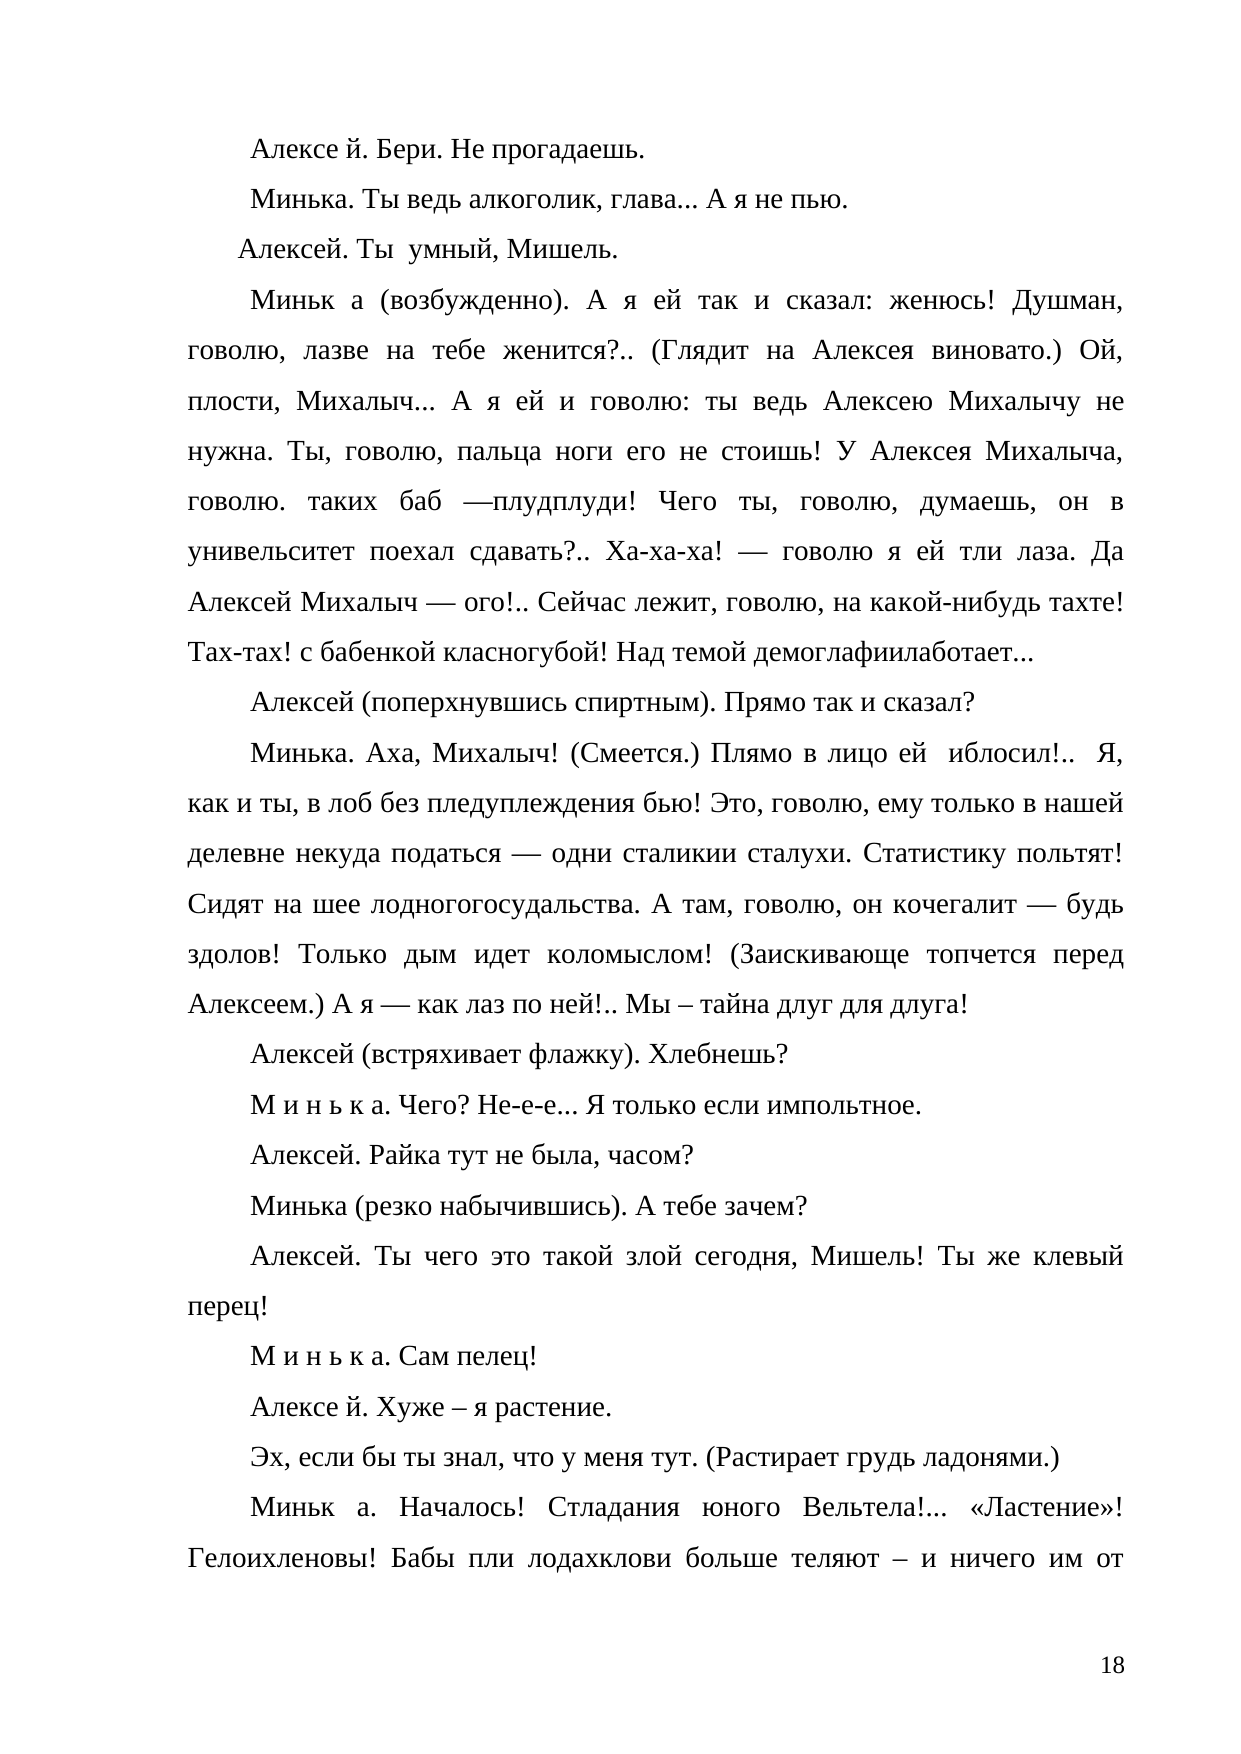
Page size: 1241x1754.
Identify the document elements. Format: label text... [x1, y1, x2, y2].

text Алексей (встряхивает флажку). Хлебнешь? [187, 1037, 1125, 1070]
text М и н ь к а. Чего? Не-е-е... Я только если импольтное. [187, 1087, 1125, 1121]
text Минька. Ты ведь алкоголик, глава... А я не пью. [187, 181, 1125, 215]
text Минька. Аха, Михалыч! (Смеется.) Плямо в лицо ей иблосил!.. Я, как и ты, в лоб без пледуплеждения бью! Это, говолю, ему только в нашей делевне некуда податься — одни сталикии сталухи. Статистику польтят! Сидят на шее лодногогосудальства. А там, говолю, он кочегалит — будь здолов! Только дым идет коломыслом! (Заискивающе топчется перед Алексеем.) А я — как лаз по ней!.. Мы – тайна длуг для длуга! [187, 735, 1125, 1020]
text Алексей. Райка тут не была, часом? [187, 1137, 1125, 1171]
text Минька (резко набычившись). А тебе зачем? [187, 1188, 1125, 1221]
text М и н ь к а. Сам пелец! [187, 1338, 1125, 1372]
text Миньк а (возбужденно). А я ей так и сказал: женюсь! Душман, говолю, лазве на тебе женится?.. (Глядит на Алексея виновато.) Ой, плости, Михалыч... А я ей и говолю: ты ведь Алексею Михалычу не нужна. Ты, говолю, пальца ноги его не стоишь! У Алексея Михалыча, говолю. таких баб —плудплуди! Чего ты, говолю, думаешь, он в унивельситет поехал сдавать?.. Ха-ха-ха! — говолю я ей тли лаза. Да Алексей Михалыч — ого!.. Сейчас лежит, говолю, на какой-нибудь тахте! Тах-тах! с бабенкой класногубой! Над темой демоглафиилаботает... [187, 282, 1125, 668]
text Эх, если бы ты знал, что у меня тут. (Растирает грудь ладонями.) [187, 1439, 1125, 1473]
text Алексей. Ты умный, Мишель. [187, 232, 1125, 265]
text Алексей. Ты чего это такой злой сегодня, Мишель! Ты же клевый перец! [187, 1238, 1125, 1322]
text Алексе й. Бери. Не прогадаешь. [187, 131, 1125, 164]
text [187, 1489, 1125, 1573]
text Алексе й. Хуже – я растение. [187, 1389, 1125, 1422]
text Алексей (поперхнувшись спиртным). Прямо так и сказал? [187, 684, 1125, 718]
